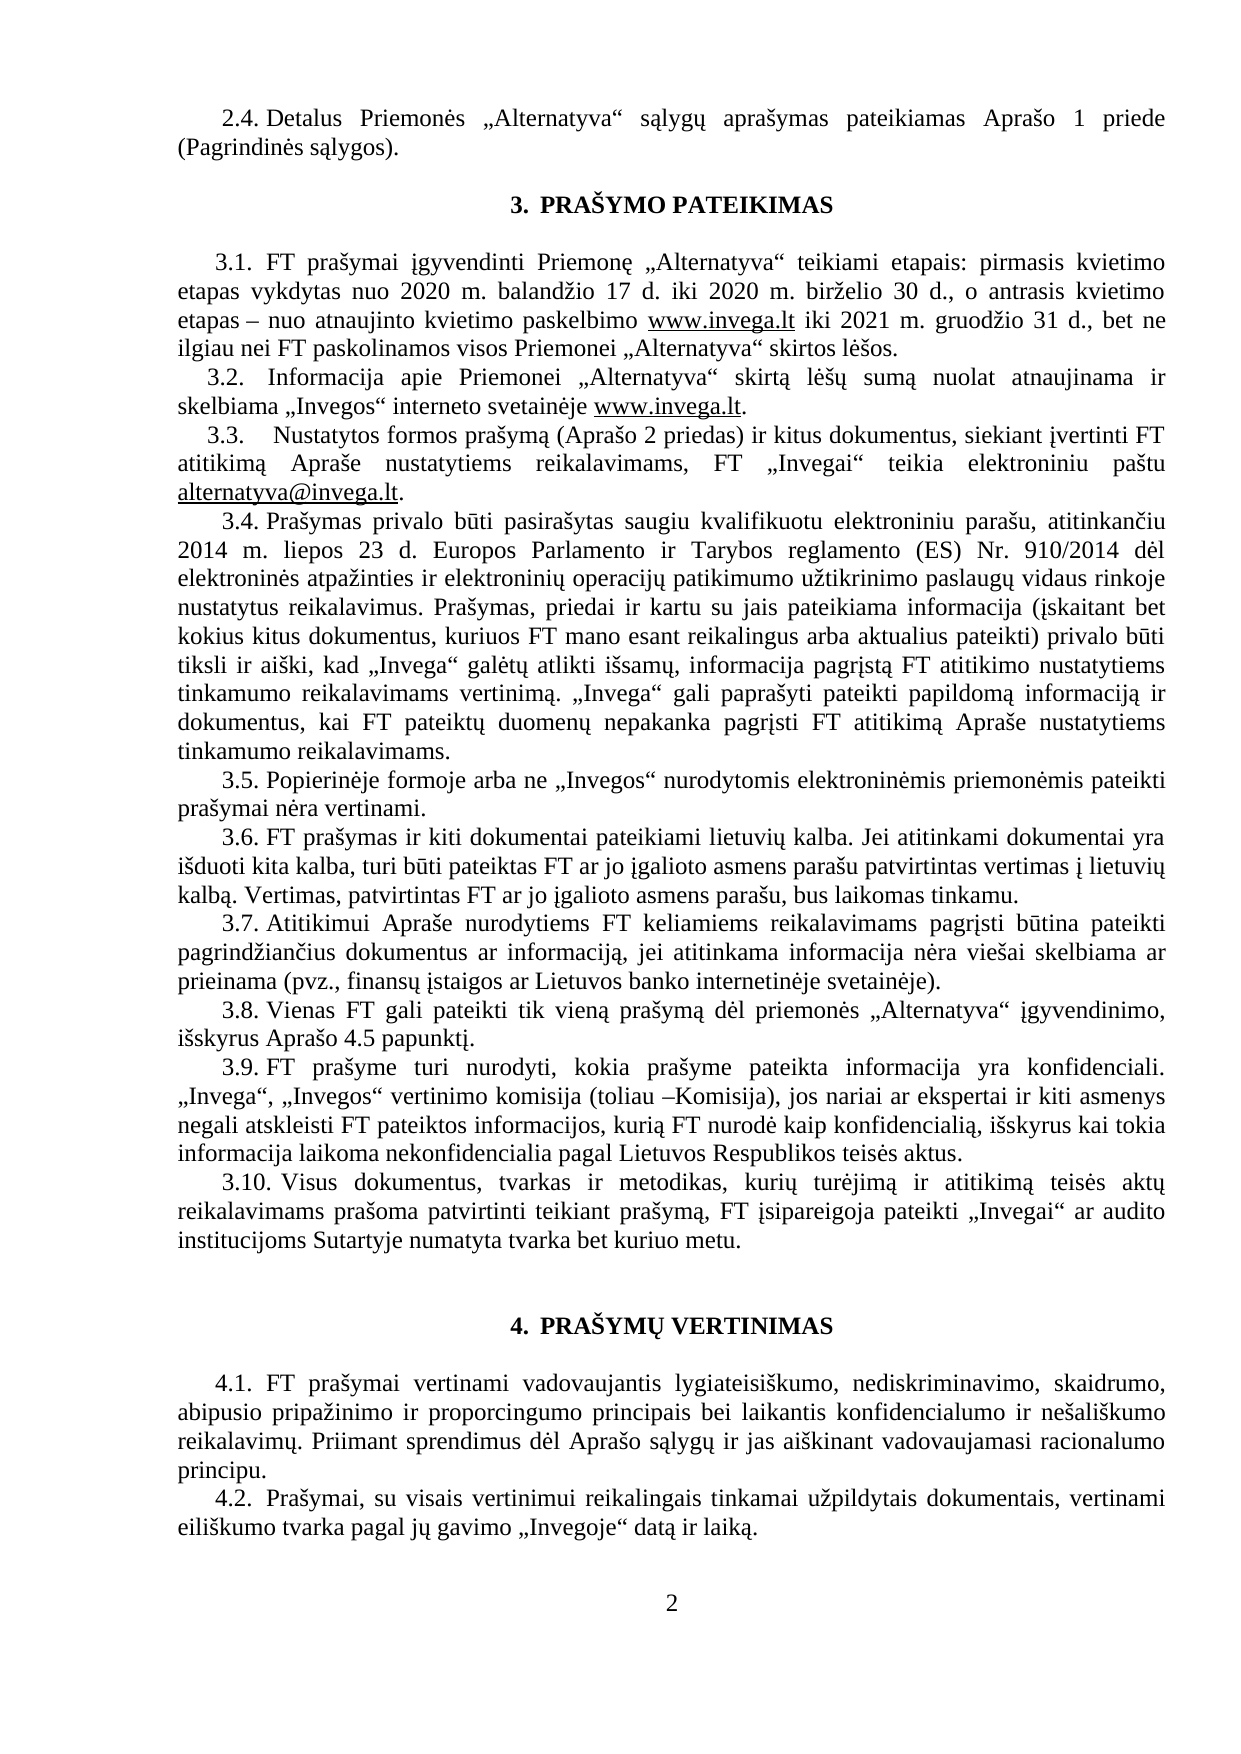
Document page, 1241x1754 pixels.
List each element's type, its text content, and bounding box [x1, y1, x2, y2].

list Vienas FT gali pateikti tik vieną prašymą dėl priemonės „Alternatyva“ įgyvendinimo, išskyrus Aprašo 4.5 papunktį. [177, 995, 1166, 1052]
list Atitikimui Apraše nurodytiems FT keliamiems reikalavimams pagrįsti būtina pateikti pagrindžiančius dokumentus ar informaciją, jei atitinkama informacija nėra viešai skelbiama ar prieinama (pvz., finansų įstaigos ar Lietuvos banko internetinėje svetainėje). [177, 908, 1166, 995]
list FT prašymai įgyvendinti Priemonę „Alternatyva“ teikiami etapais: pirmasis kvietimo etapas vykdytas nuo 2020 m. balandžio 17 d. iki 2020 m. birželio 30 d., o antrasis kvietimo etapas – nuo atnaujinto kvietimo paskelbimo www.invega.lt iki 2021 m. gruodžio 31 d., bet ne ilgiau nei FT paskolinamos visos Priemonei „Alternatyva“ skirtos lėšos. [177, 247, 1166, 362]
list PRAŠYMŲ VERTINIMAS [177, 1311, 1166, 1340]
list Prašymas privalo būti pasirašytas saugiu kvalifikuotu elektroniniu parašu, atitinkančiu 2014 m. liepos 23 d. Europos Parlamento ir Tarybos reglamento (ES) Nr. 910/2014 dėl elektroninės atpažinties ir elektroninių operacijų patikimumo užtikrinimo paslaugų vidaus rinkoje nustatytus reikalavimus. Prašymas, priedai ir kartu su jais pateikiama informacija (įskaitant bet kokius kitus dokumentus, kuriuos FT mano esant reikalingus arba aktualius pateikti) privalo būti tiksli ir aiški, kad „Invega“ galėtų atlikti išsamų, informacija pagrįstą FT atitikimo nustatytiems tinkamumo reikalavimams vertinimą. „Invega“ gali paprašyti pateikti papildomą informaciją ir dokumentus, kai FT pateiktų duomenų nepakanka pagrįsti FT atitikimą Apraše nustatytiems tinkamumo reikalavimams. [177, 506, 1166, 765]
list FT prašyme turi nurodyti, kokia prašyme pateikta informacija yra konfidenciali. „Invega“, „Invegos“ vertinimo komisija (toliau –Komisija), jos nariai ar ekspertai ir kiti asmenys negali atskleisti FT pateiktos informacijos, kurią FT nurodė kaip konfidencialią, išskyrus kai tokia informacija laikoma nekonfidencialia pagal Lietuvos Respublikos teisės aktus. [177, 1052, 1166, 1167]
list FT prašymas ir kiti dokumentai pateikiami lietuvių kalba. Jei atitinkami dokumentai yra išduoti kita kalba, turi būti pateiktas FT ar jo įgalioto asmens parašu patvirtintas vertimas į lietuvių kalbą. Vertimas, patvirtintas FT ar jo įgalioto asmens parašu, bus laikomas tinkamu. [177, 822, 1166, 908]
list Prašymai, su visais vertinimui reikalingais tinkamai užpildytais dokumentais, vertinami eiliškumo tvarka pagal jų gavimo „Invegoje“ datą ir laiką. [177, 1483, 1166, 1541]
list PRAŠYMO PATEIKIMAS [177, 190, 1166, 218]
list Visus dokumentus, tvarkas ir metodikas, kurių turėjimą ir atitikimą teisės aktų reikalavimams prašoma patvirtinti teikiant prašymą, FT įsipareigoja pateikti „Invegai“ ar audito institucijoms Sutartyje numatyta tvarka bet kuriuo metu. [177, 1167, 1166, 1253]
list FT prašymai vertinami vadovaujantis lygiateisiškumo, nediskriminavimo, skaidrumo, abipusio pripažinimo ir proporcingumo principais bei laikantis konfidencialumo ir nešališkumo reikalavimų. Priimant sprendimus dėl Aprašo sąlygų ir jas aiškinant vadovaujamasi racionalumo principu. [177, 1368, 1166, 1483]
list Popierinėje formoje arba ne „Invegos“ nurodytomis elektroninėmis priemonėmis pateikti prašymai nėra vertinami. [177, 765, 1166, 822]
list Nustatytos formos prašymą (Aprašo 2 priedas) ir kitus dokumentus, siekiant įvertinti FT atitikimą Apraše nustatytiems reikalavimams, FT „Invegai“ teikia elektroniniu paštu alternatyva@invega.lt. [177, 420, 1166, 506]
list Informacija apie Priemonei „Alternatyva“ skirtą lėšų sumą nuolat atnaujinama ir skelbiama „Invegos“ interneto svetainėje www.invega.lt. [177, 362, 1166, 420]
list Detalus Priemonės „Alternatyva“ sąlygų aprašymas pateikiamas Aprašo 1 priede (Pagrindinės sąlygos). [177, 103, 1166, 161]
